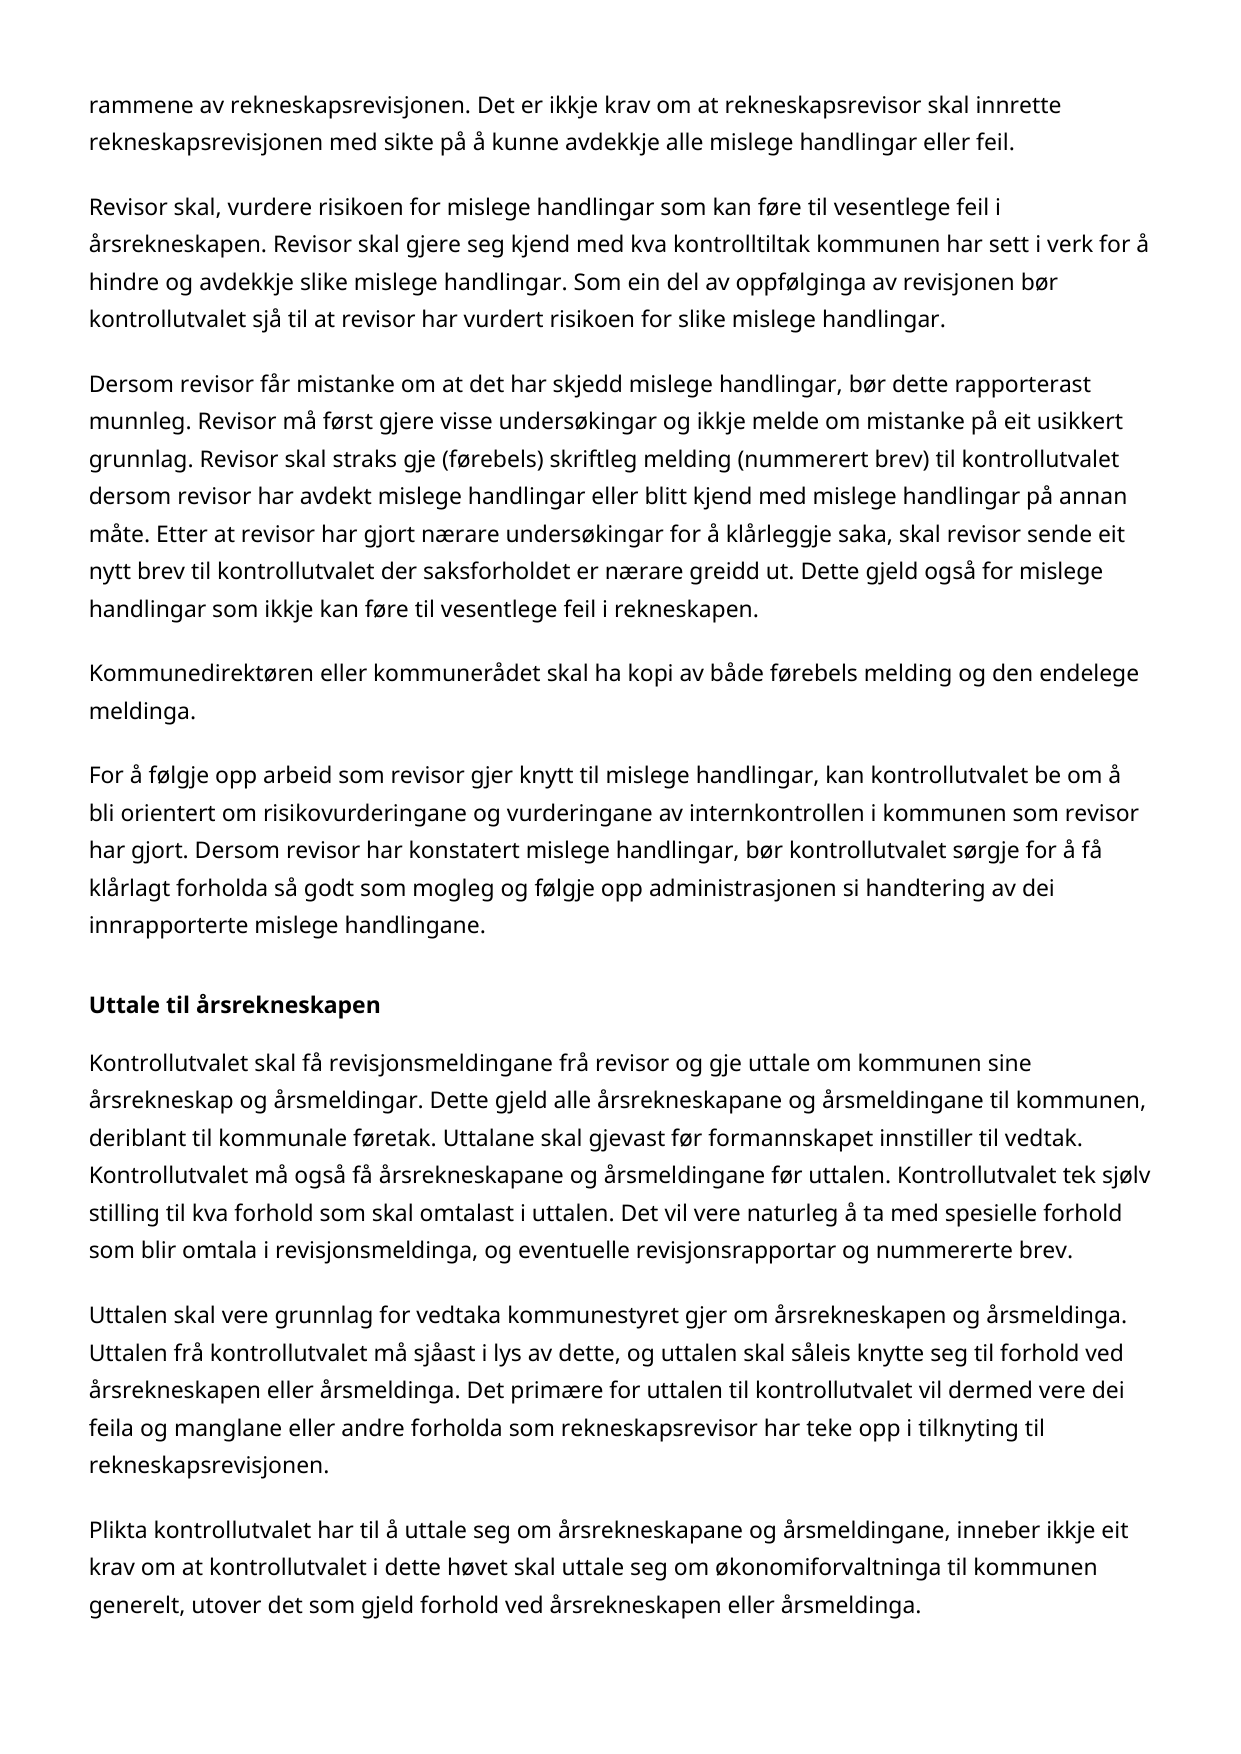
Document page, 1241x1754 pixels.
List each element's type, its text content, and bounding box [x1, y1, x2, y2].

text Plikta kontrollutvalet har til å uttale seg om årsrekneskapane og årsmeldingane, inneber ikkje eit krav om at kontrollutvalet i dette høvet skal uttale seg om økonomiforvaltninga til kommunen generelt, utover det som gjeld forhold ved årsrekneskapen eller årsmeldinga. [88, 1513, 1152, 1620]
text Kontrollutvalet skal få revisjonsmeldingane frå revisor og gje uttale om kommunen sine årsrekneskap og årsmeldingar. Dette gjeld alle årsrekneskapane og årsmeldingane til kommunen, deriblant til kommunale føretak. Uttalane skal gjevast før formannskapet innstiller til vedtak. Kontrollutvalet må også få årsrekneskapane og årsmeldingane før uttalen. Kontrollutvalet tek sjølv stilling til kva forhold som skal omtalast i uttalen. Det vil vere naturleg å ta med spesielle forhold som blir omtala i revisjonsmeldinga, og eventuelle revisjonsrapportar og nummererte brev. [88, 1047, 1152, 1266]
text For å følgje opp arbeid som revisor gjer knytt til mislege handlingar, kan kontrollutvalet be om å bli orientert om risikovurderingane og vurderingane av internkontrollen i kommunen som revisor har gjort. Dersom revisor har konstatert mislege handlingar, bør kontrollutvalet sørgje for å få klårlagt forholda så godt som mogleg og følgje opp administrasjonen si handtering av dei innrapporterte mislege handlingane. [88, 759, 1152, 941]
text Dersom revisor får mistanke om at det har skjedd mislege handlingar, bør dette rapporterast munnleg. Revisor må først gjere visse undersøkingar og ikkje melde om mistanke på eit usikkert grunnlag. Revisor skal straks gje (førebels) skriftleg melding (nummerert brev) til kontrollutvalet dersom revisor har avdekt mislege handlingar eller blitt kjend med mislege handlingar på annan måte. Etter at revisor har gjort nærare undersøkingar for å klårleggje saka, skal revisor sende eit nytt brev til kontrollutvalet der saksforholdet er nærare greidd ut. Dette gjeld også for mislege handlingar som ikkje kan føre til vesentlege feil i rekneskapen. [88, 368, 1152, 624]
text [88, 88, 1152, 157]
text Uttale til årsrekneskapen [88, 988, 1152, 1020]
text Uttalen skal vere grunnlag for vedtaka kommunestyret gjer om årsrekneskapen og årsmeldinga. Uttalen frå kontrollutvalet må sjåast i lys av dette, og uttalen skal såleis knytte seg til forhold ved årsrekneskapen eller årsmeldinga. Det primære for uttalen til kontrollutvalet vil dermed vere dei feila og manglane eller andre forholda som rekneskapsrevisor har teke opp i tilknyting til rekneskapsrevisjonen. [88, 1299, 1152, 1480]
text Kommunedirektøren eller kommunerådet skal ha kopi av både førebels melding og den endelege meldinga. [88, 657, 1152, 726]
text Revisor skal, vurdere risikoen for mislege handlingar som kan føre til vesentlege feil i årsrekneskapen. Revisor skal gjere seg kjend med kva kontrolltiltak kommunen har sett i verk for å hindre og avdekkje slike mislege handlingar. Som ein del av oppfølginga av revisjonen bør kontrollutvalet sjå til at revisor har vurdert risikoen for slike mislege handlingar. [88, 191, 1152, 334]
